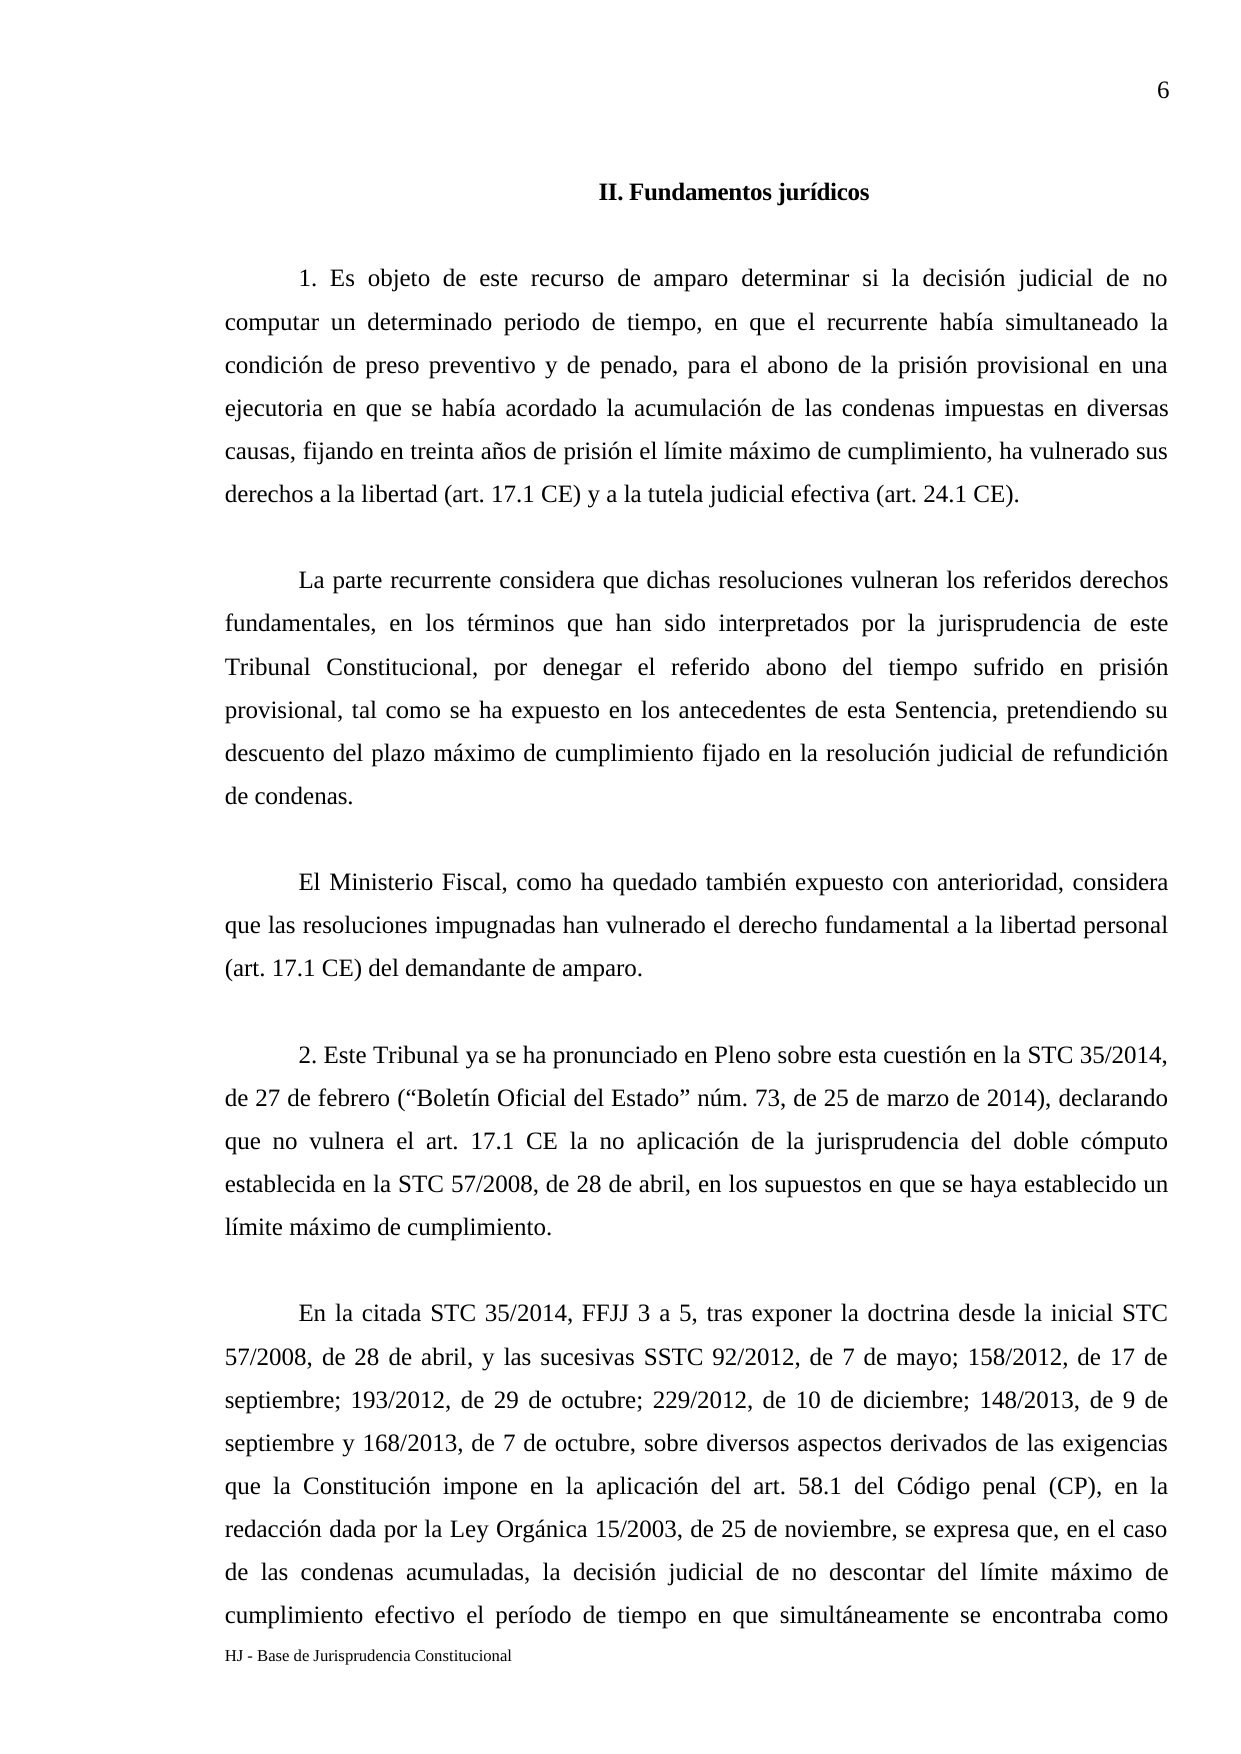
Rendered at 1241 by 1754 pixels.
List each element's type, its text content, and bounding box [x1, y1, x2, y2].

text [224, 1298, 1169, 1629]
text 1. Es objeto de este recurso de amparo determinar si la decisión judicial de no computar un determinado periodo de tiempo, en que el recurrente había simultaneado la condición de preso preventivo y de penado, para el abono de la prisión provisional en una ejecutoria en que se había acordado la acumulación de las condenas impuestas en diversas causas, fijando en treinta años de prisión el límite máximo de cumplimiento, ha vulnerado sus derechos a la libertad (art. 17.1 CE) y a la tutela judicial efectiva (art. 24.1 CE). [224, 263, 1169, 508]
subtitle II. Fundamentos jurídicos [224, 177, 1169, 206]
text 2. Este Tribunal ya se ha pronunciado en Pleno sobre esta cuestión en la STC 35/2014, de 27 de febrero (“Boletín Oficial del Estado” núm. 73, de 25 de marzo de 2014), declarando que no vulnera el art. 17.1 CE la no aplicación de la jurisprudencia del doble cómputo establecida en la STC 57/2008, de 28 de abril, en los supuestos en que se haya establecido un límite máximo de cumplimiento. [224, 1040, 1169, 1241]
text El Ministerio Fiscal, como ha quedado también expuesto con anterioridad, considera que las resoluciones impugnadas han vulnerado el derecho fundamental a la libertad personal (art. 17.1 CE) del demandante de amparo. [224, 867, 1169, 982]
text La parte recurrente considera que dichas resoluciones vulneran los referidos derechos fundamentales, en los términos que han sido interpretados por la jurisprudencia de este Tribunal Constitucional, por denegar el referido abono del tiempo sufrido en prisión provisional, tal como se ha expuesto en los antecedentes de esta Sentencia, pretendiendo su descuento del plazo máximo de cumplimiento fijado en la resolución judicial de refundición de condenas. [224, 565, 1169, 810]
